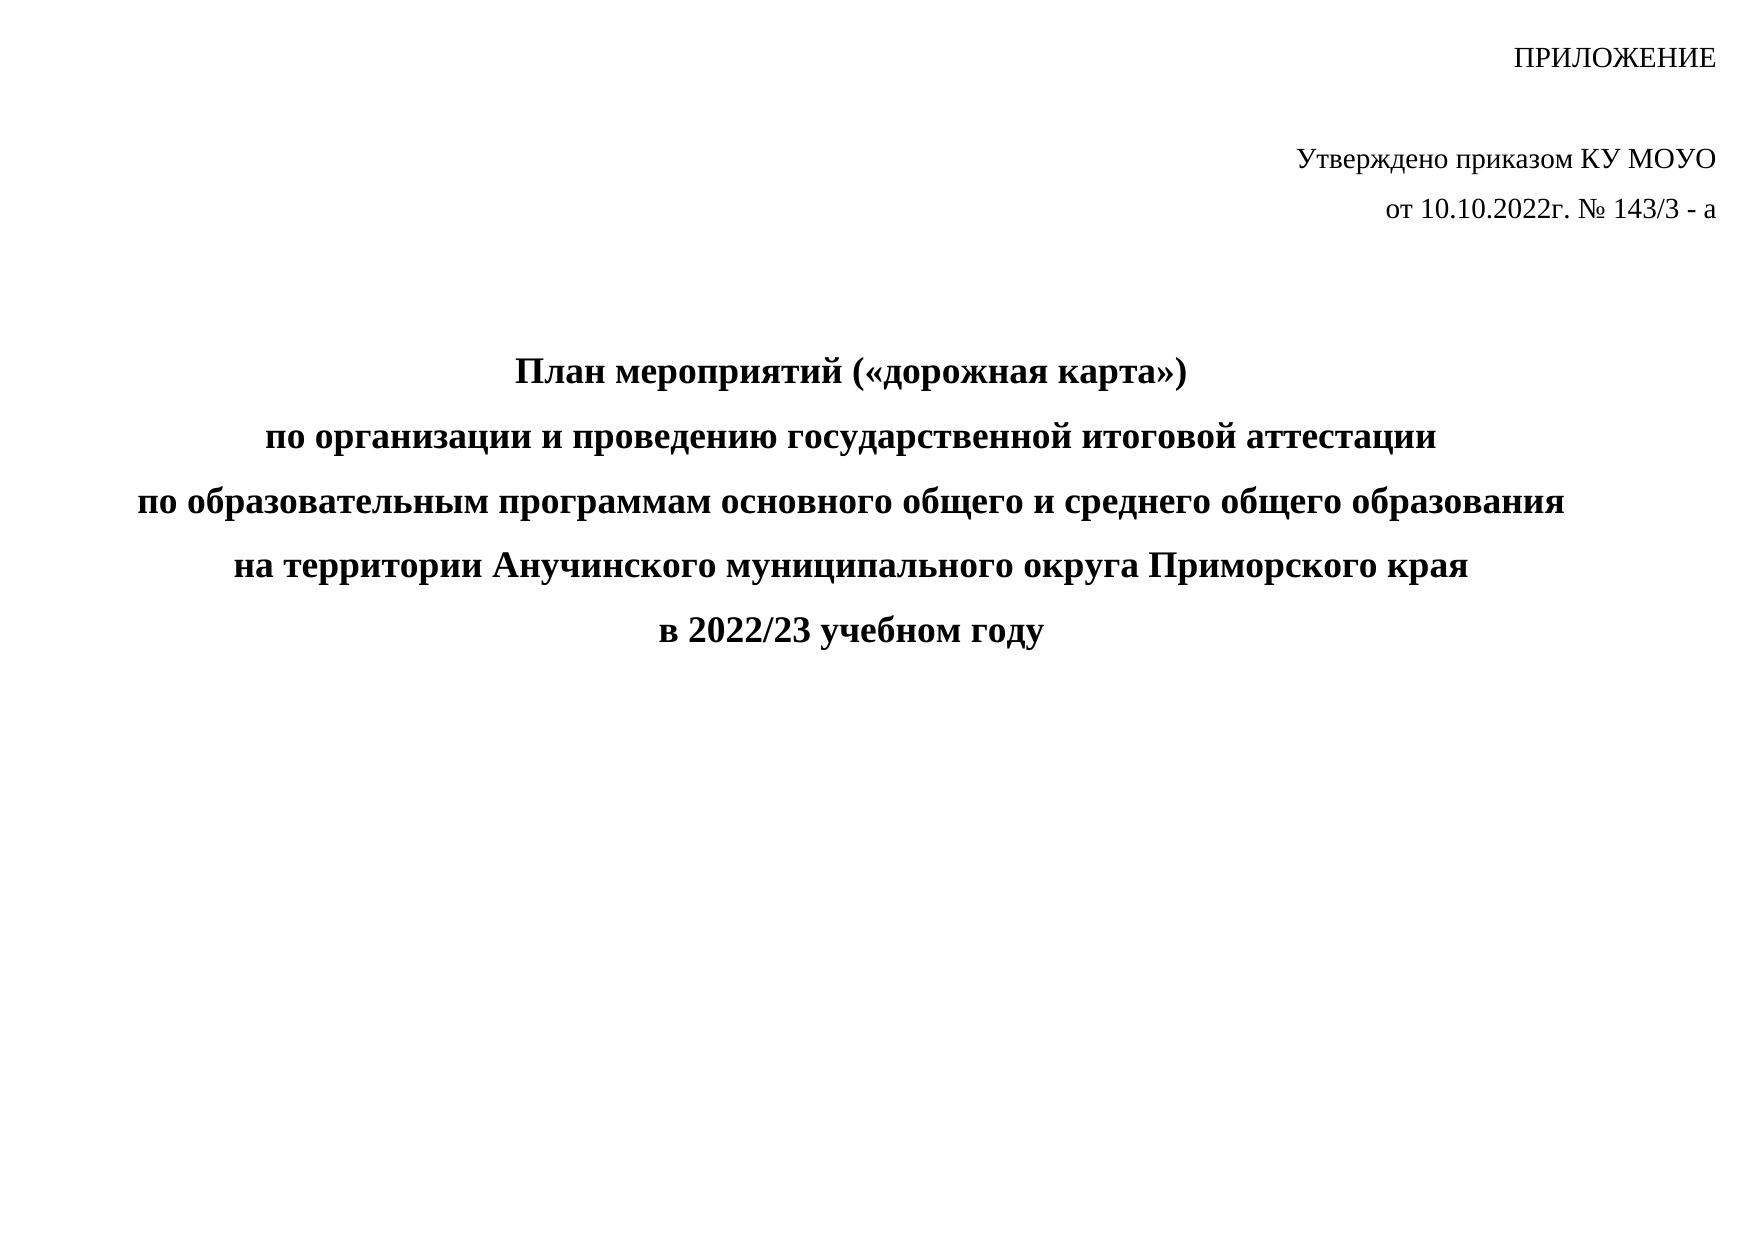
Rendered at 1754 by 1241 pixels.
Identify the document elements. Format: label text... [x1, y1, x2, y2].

text Утверждено приказом КУ МОУО [37, 141, 1716, 174]
text от 10.10.2022г. № 143/3 - а [37, 191, 1716, 225]
text План мероприятий («дорожная карта») по организации и проведению государственной итоговой аттестации по образовательным программам основного общего и среднего общего образования на территории Анучинского муниципального округа Приморского края в 2022/23 учебном году [89, 349, 1613, 651]
text ПРИЛОЖЕНИЕ [37, 40, 1716, 74]
